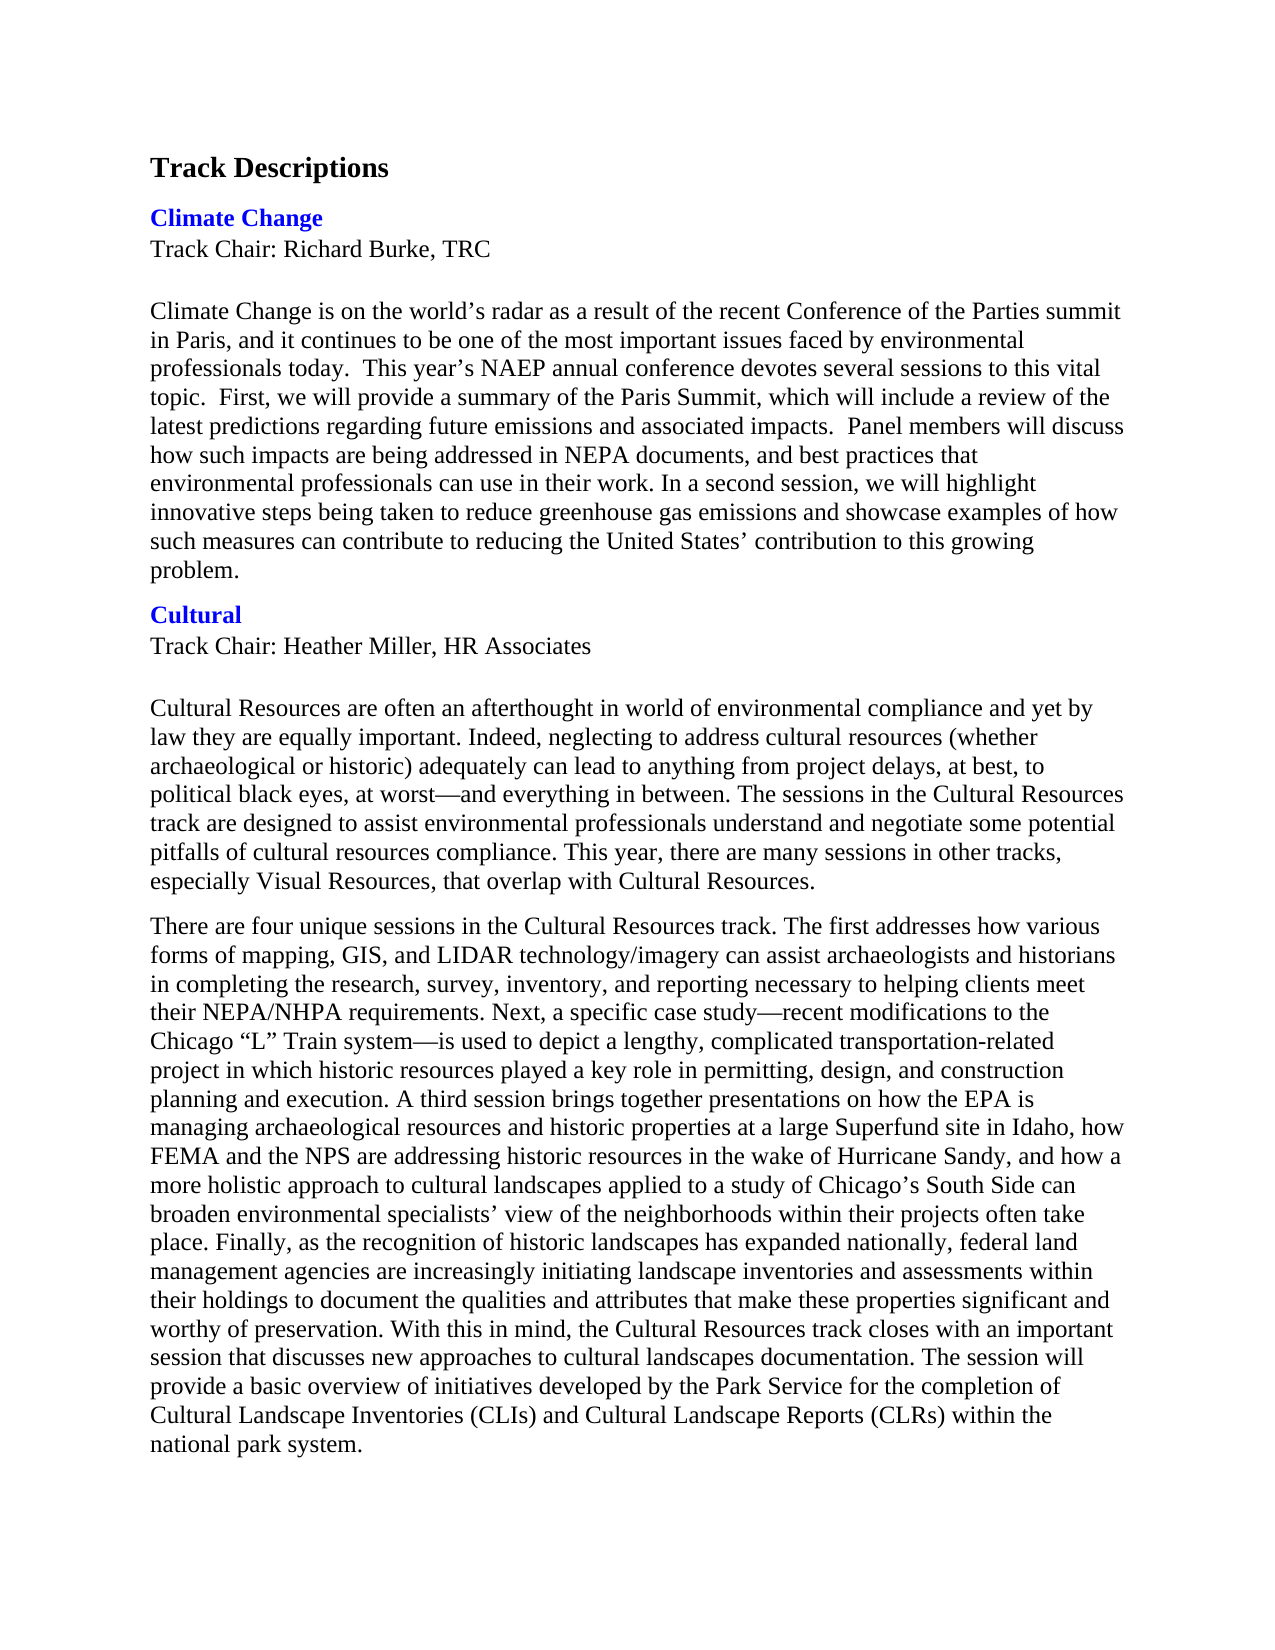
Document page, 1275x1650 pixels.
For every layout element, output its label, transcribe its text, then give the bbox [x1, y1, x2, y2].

text Climate Change [150, 203, 1125, 232]
text Track Chair: Heather Miller, HR Associates [150, 631, 1125, 660]
text Track Descriptions [150, 150, 1125, 183]
text Cultural [150, 600, 1125, 629]
text Cultural Resources are often an afterthought in world of environmental compliance and yet by law they are equally important. Indeed, neglecting to address cultural resources (whether archaeological or historic) adequately can lead to anything from project delays, at best, to political black eyes, at worst—and everything in between. The sessions in the Cultural Resources track are designed to assist environmental professionals understand and negotiate some potential pitfalls of cultural resources compliance. This year, there are many sessions in other tracks, especially Visual Resources, that overlap with Cultural Resources. [150, 693, 1125, 894]
text There are four unique sessions in the Cultural Resources track. The first addresses how various forms of mapping, GIS, and LIDAR technology/imagery can assist archaeologists and historians in completing the research, survey, inventory, and reporting necessary to helping clients meet their NEPA/NHPA requirements. Next, a specific case study—recent modifications to the Chicago “L” Train system—is used to depict a lengthy, complicated transportation-related project in which historic resources played a key role in permitting, design, and construction planning and execution. A third session brings together presentations on how the EPA is managing archaeological resources and historic properties at a large Superfund site in Idaho, how FEMA and the NPS are addressing historic resources in the wake of Hurricane Sandy, and how a more holistic approach to cultural landscapes applied to a study of Chicago’s South Side can broaden environmental specialists’ view of the neighborhoods within their projects often take place. Finally, as the recognition of historic landscapes has expanded nationally, federal land management agencies are increasingly initiating landscape inventories and assessments within their holdings to document the qualities and attributes that make these properties significant and worthy of preservation. With this in mind, the Cultural Resources track closes with an important session that discusses new approaches to cultural landscapes documentation. The session will provide a basic overview of initiatives developed by the Park Service for the completion of Cultural Landscape Inventories (CLIs) and Cultural Landscape Reports (CLRs) within the national park system. [150, 911, 1125, 1457]
text Track Chair: Richard Burke, TRC [150, 234, 1125, 263]
text Climate Change is on the world’s radar as a result of the recent Conference of the Parties summit in Paris, and it continues to be one of the most important issues faced by environmental professionals today. This year’s NAEP annual conference devotes several sessions to this vital topic. First, we will provide a summary of the Paris Summit, which will include a review of the latest predictions regarding future emissions and associated impacts. Panel members will discuss how such impacts are being addressed in NEPA documents, and best practices that environmental professionals can use in their work. In a second session, we will highlight innovative steps being taken to reduce greenhouse gas emissions and showcase examples of how such measures can contribute to reducing the United States’ contribution to this growing problem. [150, 296, 1125, 583]
